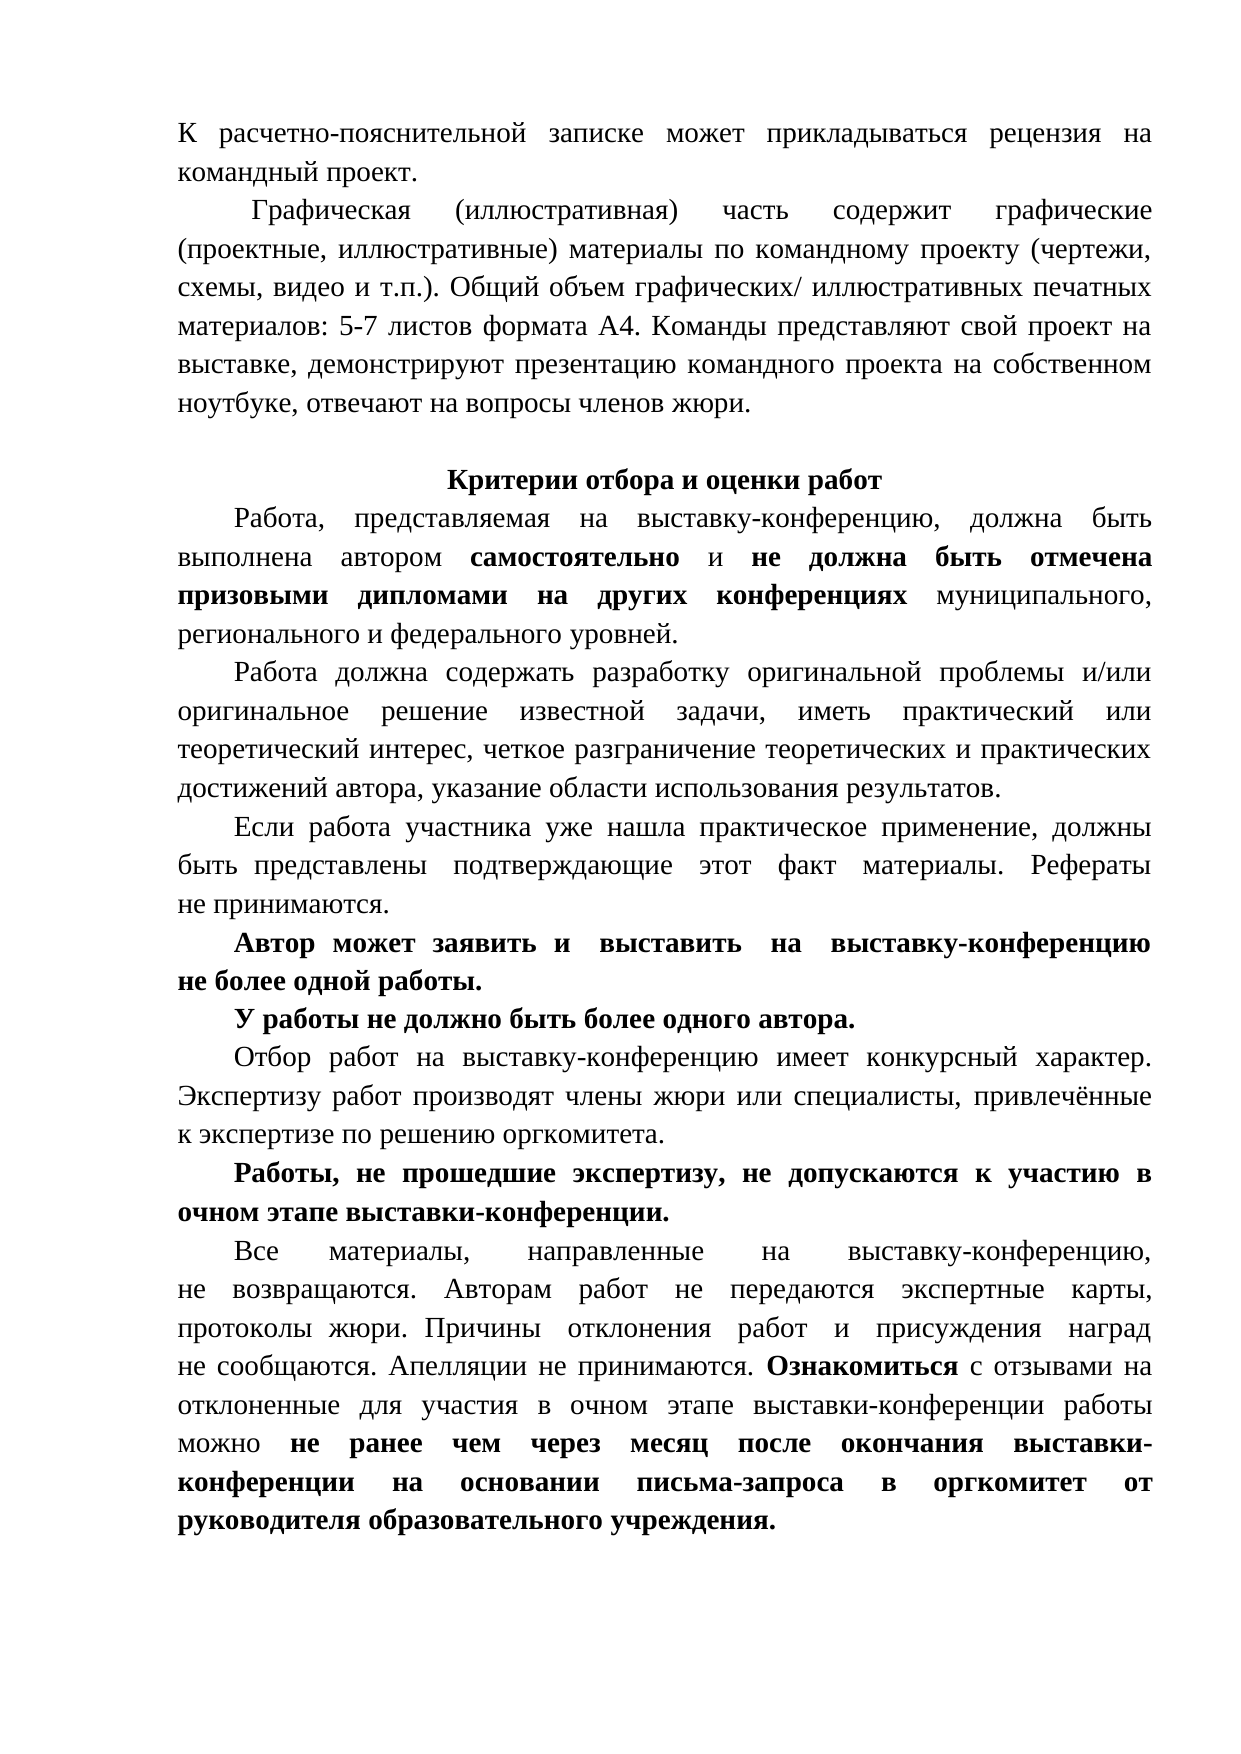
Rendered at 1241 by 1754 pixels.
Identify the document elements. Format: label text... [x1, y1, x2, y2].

text Работа, представляемая на выставку-конференцию, должна быть выполнена автором самостоятельно и не должна быть отмечена призовыми дипломами на других конференциях муниципального, регионального и федерального уровней. [177, 500, 1152, 649]
text Отбор работ на выставку-конференцию имеет конкурсный характер. Экспертизу работ производят члены жюри или специалисты, привлечённые к экспертизе по решению оргкомитета. [177, 1039, 1152, 1150]
text Работа должна содержать разработку оригинальной проблемы и/или оригинальное решение известной задачи, иметь практический или теоретический интерес, четкое разграничение теоретических и практических достижений автора, указание области использования результатов. [177, 654, 1152, 804]
text У работы не должно быть более одного автора. [233, 1002, 1223, 1035]
text Если работа участника уже нашла практическое применение, должны быть представлены подтверждающие этот факт материалы. Рефераты не принимаются. [177, 809, 1152, 919]
subtitle Критерии отбора и оценки работ [447, 462, 1223, 496]
subtitle Работы, не прошедшие экспертизу, не допускаются к участию в очном этапе выставки-конференции. [177, 1156, 1152, 1228]
subtitle Автор может заявить и выставить на выставку-конференцию не более одной работы. [177, 925, 1152, 997]
text К расчетно-пояснительной записке может прикладываться рецензия на командный проект. [177, 115, 1152, 187]
text Все материалы, направленные на выставку-конференцию, не возвращаются. Авторам работ не передаются экспертные карты, протоколы жюри. Причины отклонения работ и присуждения наград не сообщаются. Апелляции не принимаются. Ознакомиться с отзывами на отклоненные для участия в очном этапе выставки-конференции работы можно не ранее чем через месяц после окончания выставки- конференции на основании письма-запроса в оргкомитет от руководителя образовательного учреждения. [177, 1233, 1152, 1536]
text Графическая (иллюстративная) часть содержит графические (проектные, иллюстративные) материалы по командному проекту (чертежи, схемы, видео и т.п.). Общий объем графических/ иллюстративных печатных материалов: 5-7 листов формата А4. Команды представляют свой проект на выставке, демонстрируют презентацию командного проекта на собственном ноутбуке, отвечают на вопросы членов жюри. [177, 192, 1152, 419]
